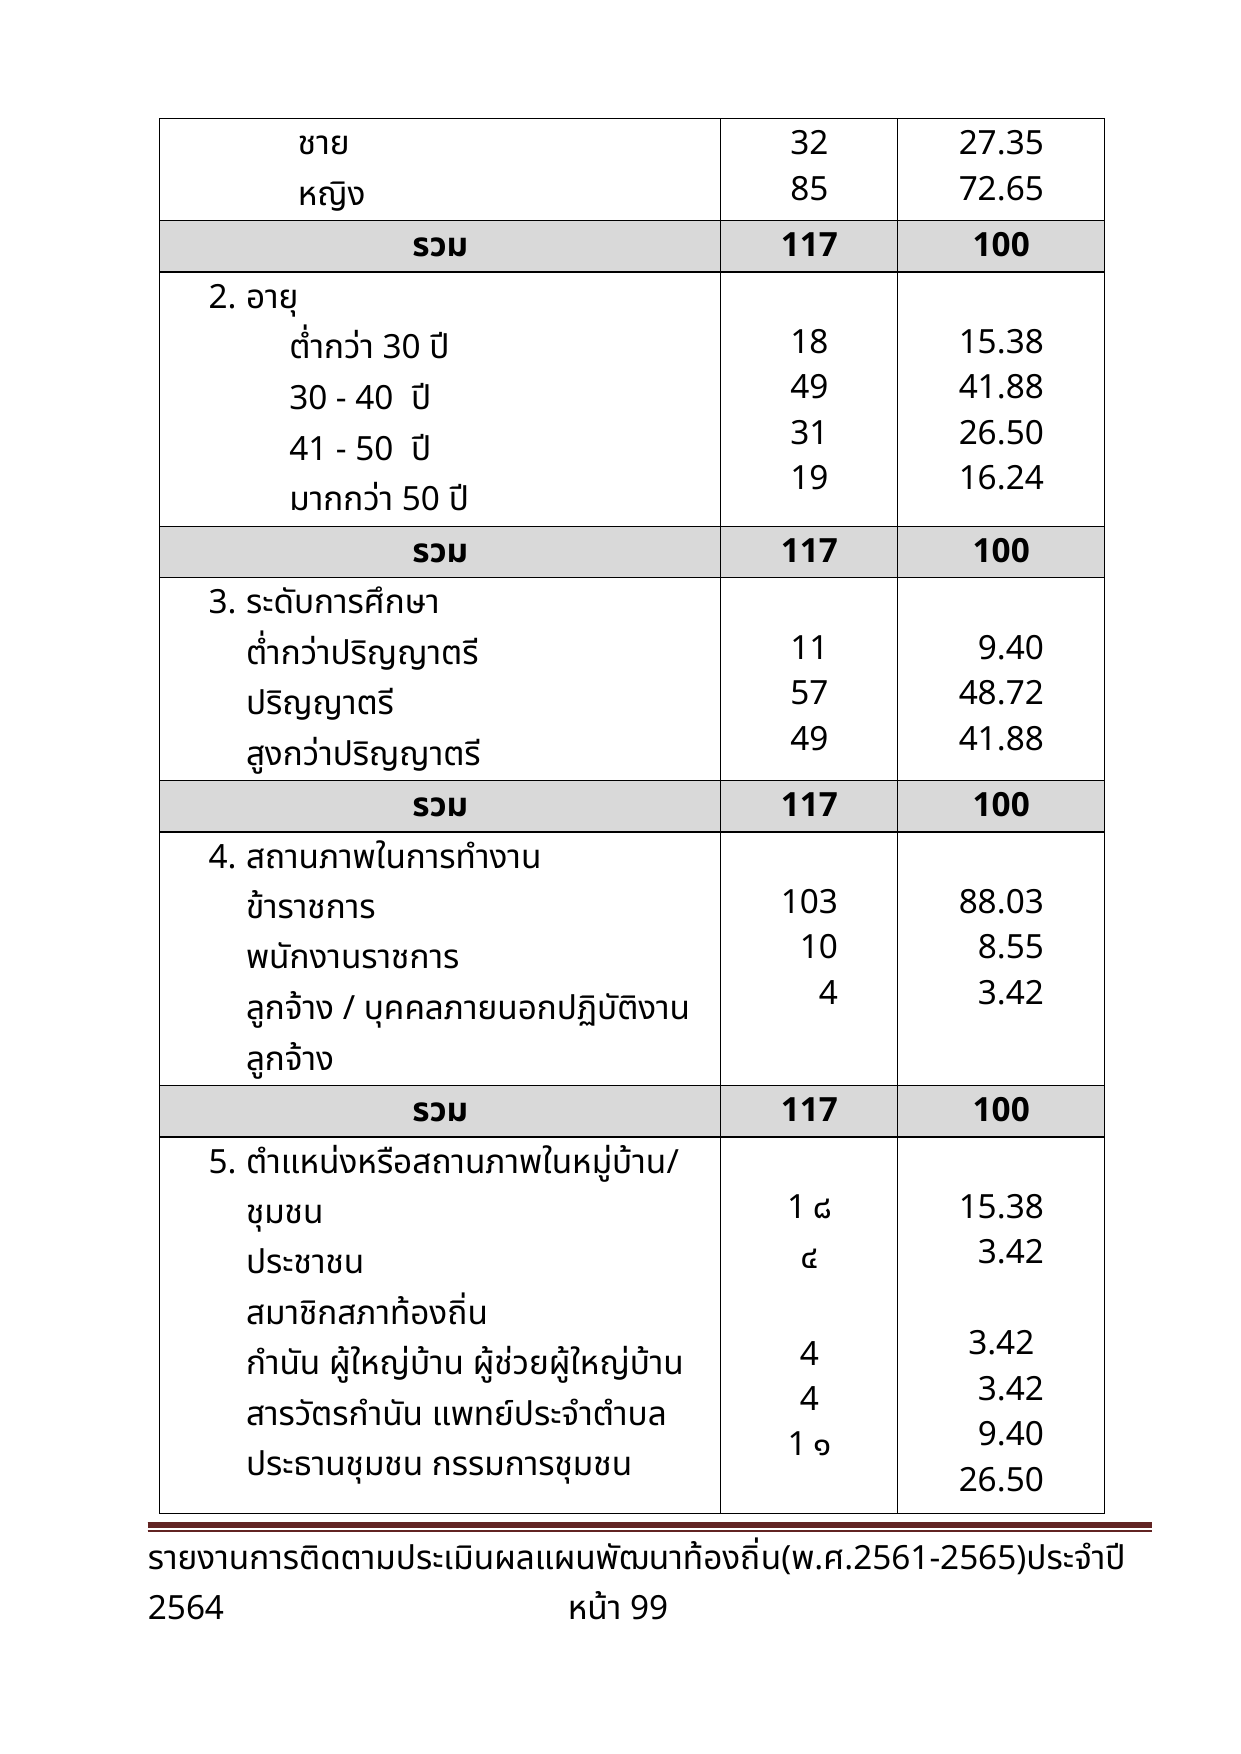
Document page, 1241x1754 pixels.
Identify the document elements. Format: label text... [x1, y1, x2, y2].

table_cell 88.03 08.55 03.42 [898, 833, 1104, 1085]
table_cell 11 57 49 [721, 578, 897, 780]
table_cell 27.35 72.65 [898, 119, 1104, 220]
table_cell อายุ ต่ำกว่า 30 ปี 30 - 40 ปี 41 - 50 ปี มากกว่า 50 ปี [160, 273, 720, 526]
table_cell 117 [721, 1086, 897, 1136]
table_cell รวม [160, 221, 720, 271]
table_cell 100 [898, 527, 1104, 577]
table_cell 100 [898, 1086, 1104, 1136]
table_cell 103 010 004 [721, 833, 897, 1085]
table_cell รวม [160, 527, 720, 577]
table_cell 100 [898, 221, 1104, 271]
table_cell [160, 1138, 720, 1513]
table_cell 09.40 48.72 41.88 [898, 578, 1104, 780]
table_cell รวม [160, 781, 720, 831]
table_cell 18 49 31 19 [721, 273, 897, 526]
table_cell 15.38 41.88 26.50 16.24 [898, 273, 1104, 526]
table_cell รวม [160, 1086, 720, 1136]
table_cell สถานภาพในการทำงาน ข้าราชการ พนักงานราชการ ลูกจ้าง / บุคคลภายนอกปฏิบัติงานลูกจ้าง [160, 833, 720, 1085]
table_cell 32 85 [721, 119, 897, 220]
table_cell 117 [721, 527, 897, 577]
table_cell ระดับการศึกษา ต่ำกว่าปริญญาตรี ปริญญาตรี สูงกว่าปริญญาตรี [160, 578, 720, 780]
table_cell 117 [721, 781, 897, 831]
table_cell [898, 1138, 1104, 1513]
table_cell 100 [898, 781, 1104, 831]
table_cell เพศ ชาย หญิง [160, 119, 720, 220]
table_cell 117 [721, 221, 897, 271]
table_cell 1๘ ๔ 4 4 1๑ 3๑ 1๑ 4 [721, 1138, 897, 1513]
